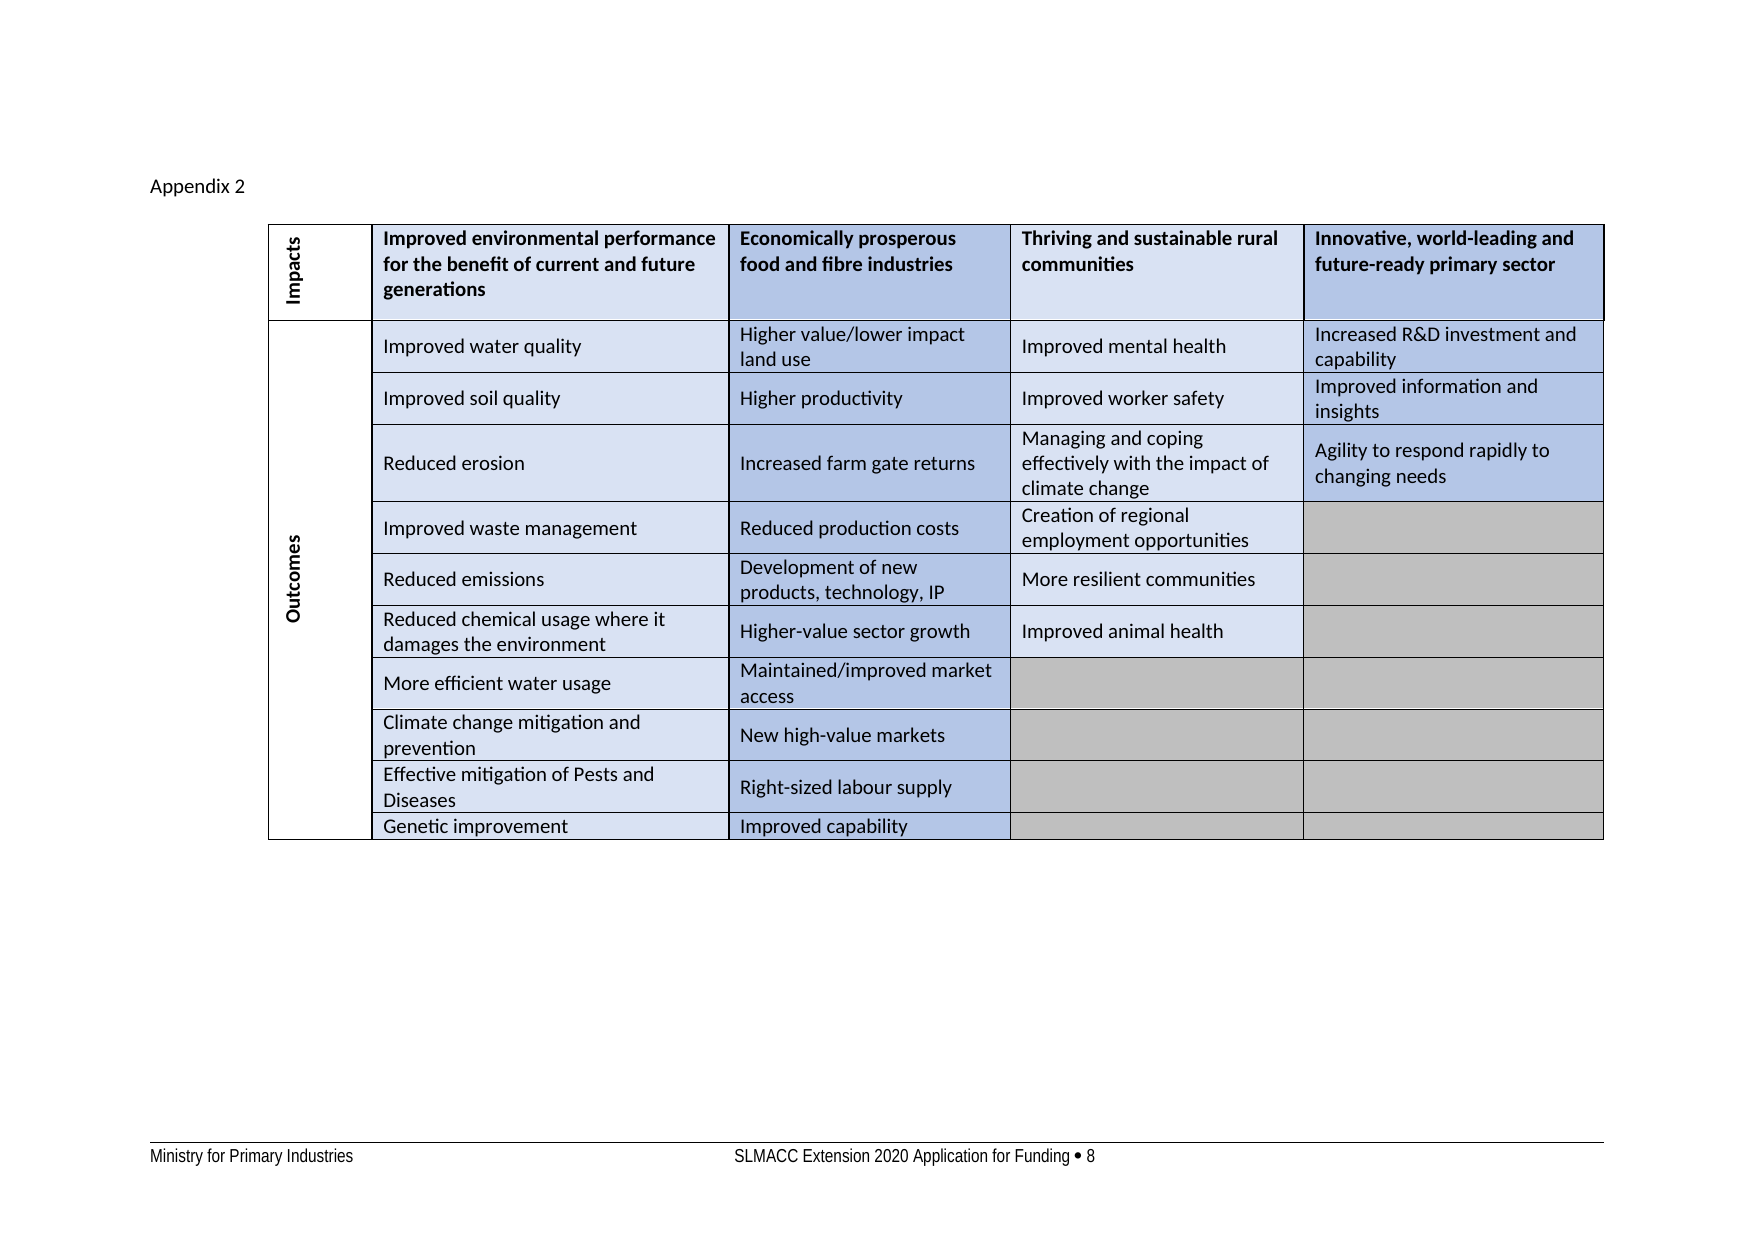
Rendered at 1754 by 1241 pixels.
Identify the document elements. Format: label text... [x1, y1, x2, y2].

table_cell [1304, 761, 1603, 812]
table_cell Right-sized labour supply [730, 761, 1010, 812]
table_cell Reduced production costs [730, 502, 1010, 553]
table_cell Outcomes [269, 321, 371, 839]
table_cell Climate change mitigation and prevention [373, 710, 728, 760]
table_cell Reduced erosion [373, 425, 728, 501]
table_cell Development of new products, technology, IP [730, 554, 1010, 605]
table_cell Creation of regional employment opportunities [1011, 502, 1303, 553]
table_cell Agility to respond rapidly to changing needs [1304, 425, 1603, 501]
table_cell Managing and coping effectively with the impact of climate change [1011, 425, 1303, 501]
table_header Impacts [269, 225, 371, 319]
table_cell Higher value/lower impact land use [730, 321, 1010, 372]
table_cell [1304, 710, 1603, 760]
table_cell New high-value markets [730, 710, 1010, 760]
table_cell [1304, 658, 1603, 708]
table_cell [1011, 658, 1303, 708]
table_cell [1304, 554, 1603, 605]
table_cell Reduced emissions [373, 554, 728, 605]
table_cell Genetic improvement [373, 813, 728, 839]
table_cell Improved soil quality [373, 373, 728, 424]
table_cell [1011, 813, 1303, 839]
table_cell Improved information and insights [1304, 373, 1603, 424]
text Appendix 2 [150, 173, 1604, 198]
table_cell Higher-value sector growth [730, 606, 1010, 657]
table_cell [1304, 502, 1603, 553]
table_cell Effective mitigation of Pests and Diseases [373, 761, 728, 812]
table_cell Improved water quality [373, 321, 728, 372]
table_cell Improved waste management [373, 502, 728, 553]
table_cell Improved worker safety [1011, 373, 1303, 424]
table_cell Reduced chemical usage where it damages the environment [373, 606, 728, 657]
table_cell Improved capability [730, 813, 1010, 839]
table_cell More efficient water usage [373, 658, 728, 708]
table_cell [1011, 710, 1303, 760]
table_cell Improved animal health [1011, 606, 1303, 657]
table_cell More resilient communities [1011, 554, 1303, 605]
table_cell [1304, 813, 1603, 839]
table_cell Higher productivity [730, 373, 1010, 424]
table_cell Improved mental health [1011, 321, 1303, 372]
table_header Innovative, world-leading and future-ready primary sector [1305, 225, 1603, 319]
table_header Economically prosperous food and fibre industries [730, 225, 1010, 319]
table_cell Increased farm gate returns [730, 425, 1010, 501]
table_cell Maintained/improved market access [730, 658, 1010, 708]
table_header Improved environmental performance for the benefit of current and future generations [373, 225, 728, 319]
table_cell [1011, 761, 1303, 812]
table_header Thriving and sustainable rural communities [1011, 225, 1303, 319]
table_cell Increased R&D investment and capability [1304, 321, 1603, 372]
table_cell [1304, 606, 1603, 657]
